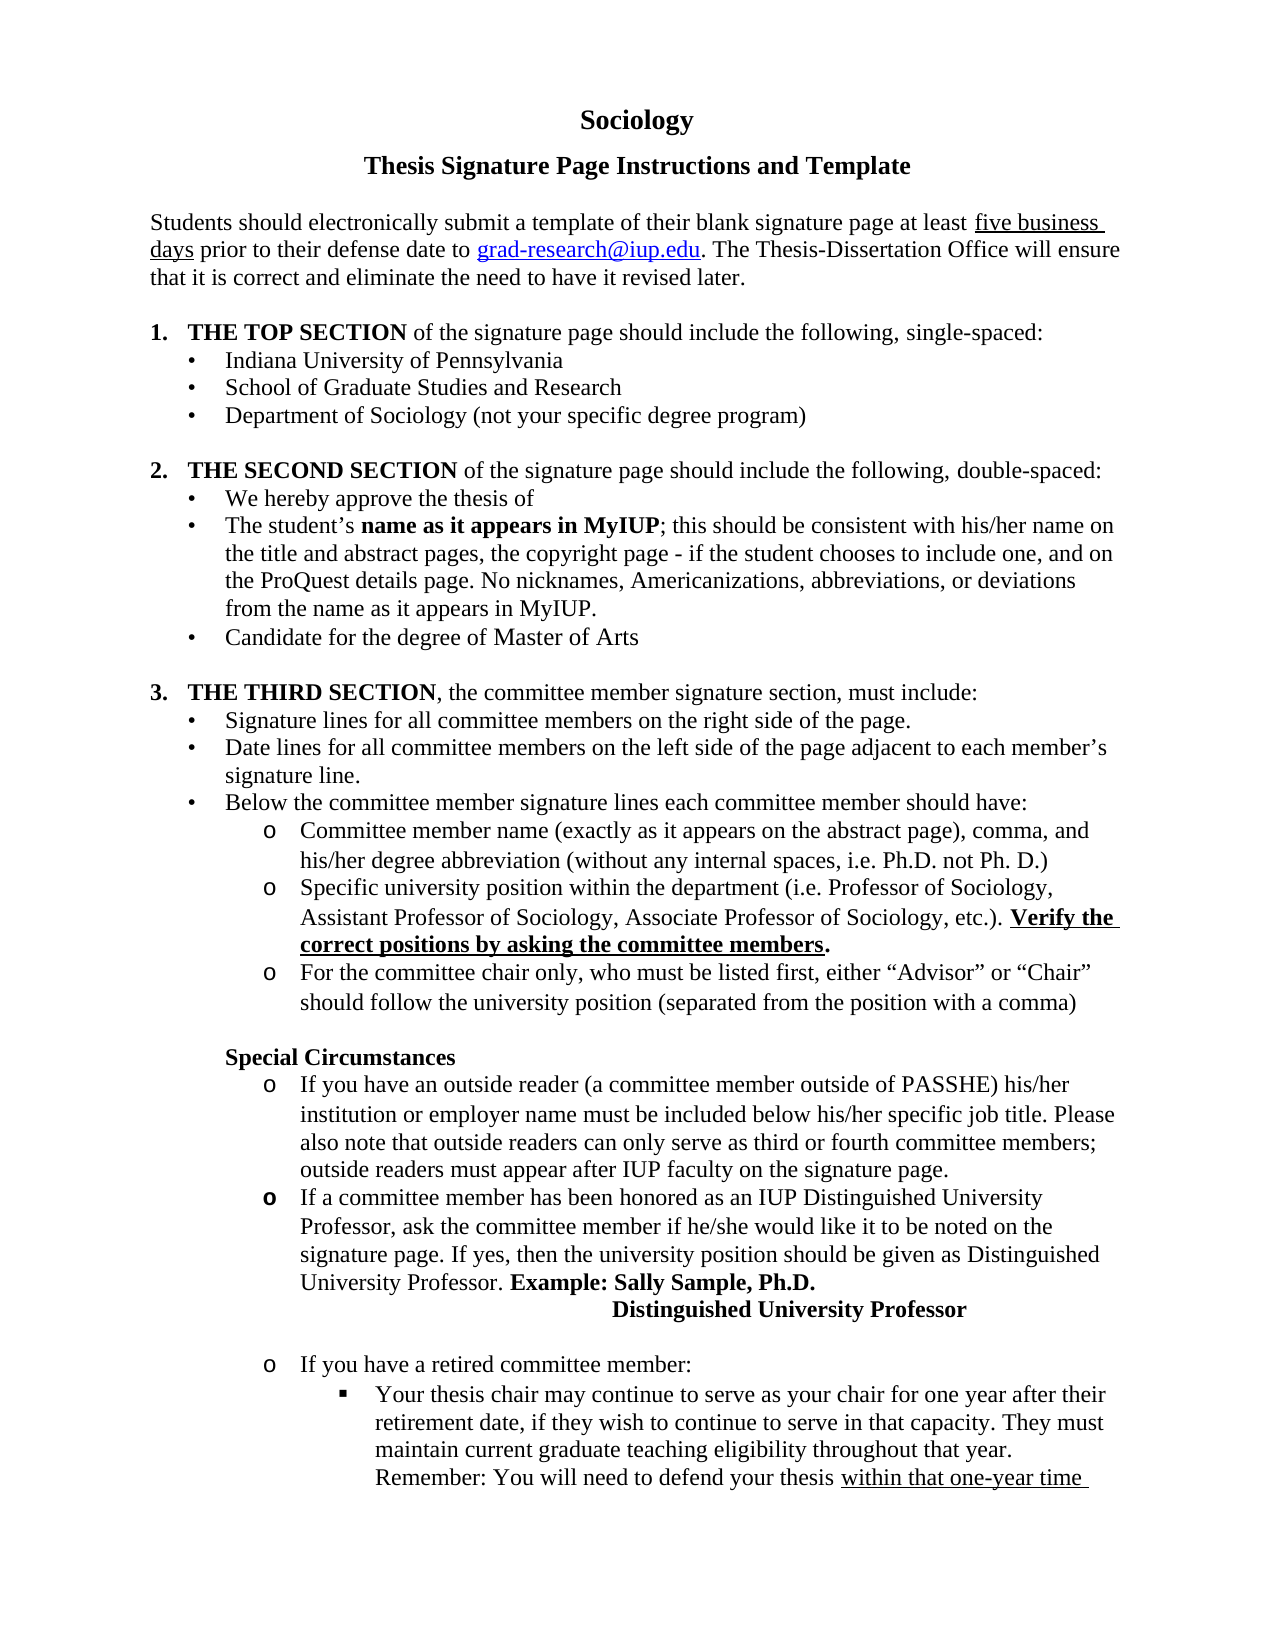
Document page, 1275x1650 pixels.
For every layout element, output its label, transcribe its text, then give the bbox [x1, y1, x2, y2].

list THE TOP SECTION of the signature page should include the following, single-spaced: [150, 318, 1125, 346]
list Specific university position within the department (i.e. Professor of Sociology, Assistant Professor of Sociology, Associate Professor of Sociology, etc.). Verify the correct positions by asking the committee members. [262, 873, 1125, 958]
list If a committee member has been honored as an IUP Distinguished University Professor, ask the committee member if he/she would like it to be noted on the signature page. If yes, then the university position should be given as Distinguished University Professor. Example: Sally Sample, Ph.D. [262, 1183, 1125, 1295]
list The student’s name as it appears in MyIUP; this should be consistent with his/her name on the title and abstract pages, the copyright page - if the student chooses to include one, and on the ProQuest details page. No nicknames, Americanizations, abbreviations, or deviations from the name as it appears in MyIUP. [187, 511, 1125, 622]
list School of Graduate Studies and Research [187, 373, 1125, 401]
text Special Circumstances [225, 1043, 1125, 1070]
list THE SECOND SECTION of the signature page should include the following, double-spaced: [150, 456, 1125, 484]
list Committee member name (exactly as it appears on the abstract page), comma, and his/her degree abbreviation (without any internal spaces, i.e. Ph.D. not Ph. D.) [262, 816, 1125, 873]
list Below the committee member signature lines each committee member should have: [187, 788, 1125, 816]
text Students should electronically submit a template of their blank signature page at least five business days prior to their defense date to grad-research@iup.edu. The Thesis-Dissertation Office will ensure that it is correct and eliminate the need to have it revised later. [150, 208, 1125, 290]
list If you have an outside reader (a committee member outside of PASSHE) his/her institution or employer name must be included below his/her specific job title. Please also note that outside readers can only serve as third or fourth committee members; outside readers must appear after IUP faculty on the signature page. [262, 1070, 1125, 1183]
text Distinguished University Professor [600, 1295, 1125, 1323]
list For the committee chair only, who must be listed first, either “Advisor” or “Chair” should follow the university position (separated from the position with a comma) [262, 958, 1125, 1015]
list Date lines for all committee members on the left side of the page adjacent to each member’s signature line. [187, 733, 1125, 788]
list Candidate for the degree of Master of Arts [187, 622, 1125, 650]
list Indiana University of Pennsylvania [187, 346, 1125, 373]
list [337, 1380, 1125, 1490]
list Signature lines for all committee members on the right side of the page. [187, 706, 1125, 733]
list Department of Sociology (not your specific degree program) [187, 401, 1125, 428]
list We hereby approve the thesis of [187, 484, 1125, 511]
list THE THIRD SECTION, the committee member signature section, must include: [150, 678, 1125, 706]
list If you have a retired committee member: [262, 1350, 1125, 1380]
text Thesis Signature Page Instructions and Template [150, 150, 1125, 180]
